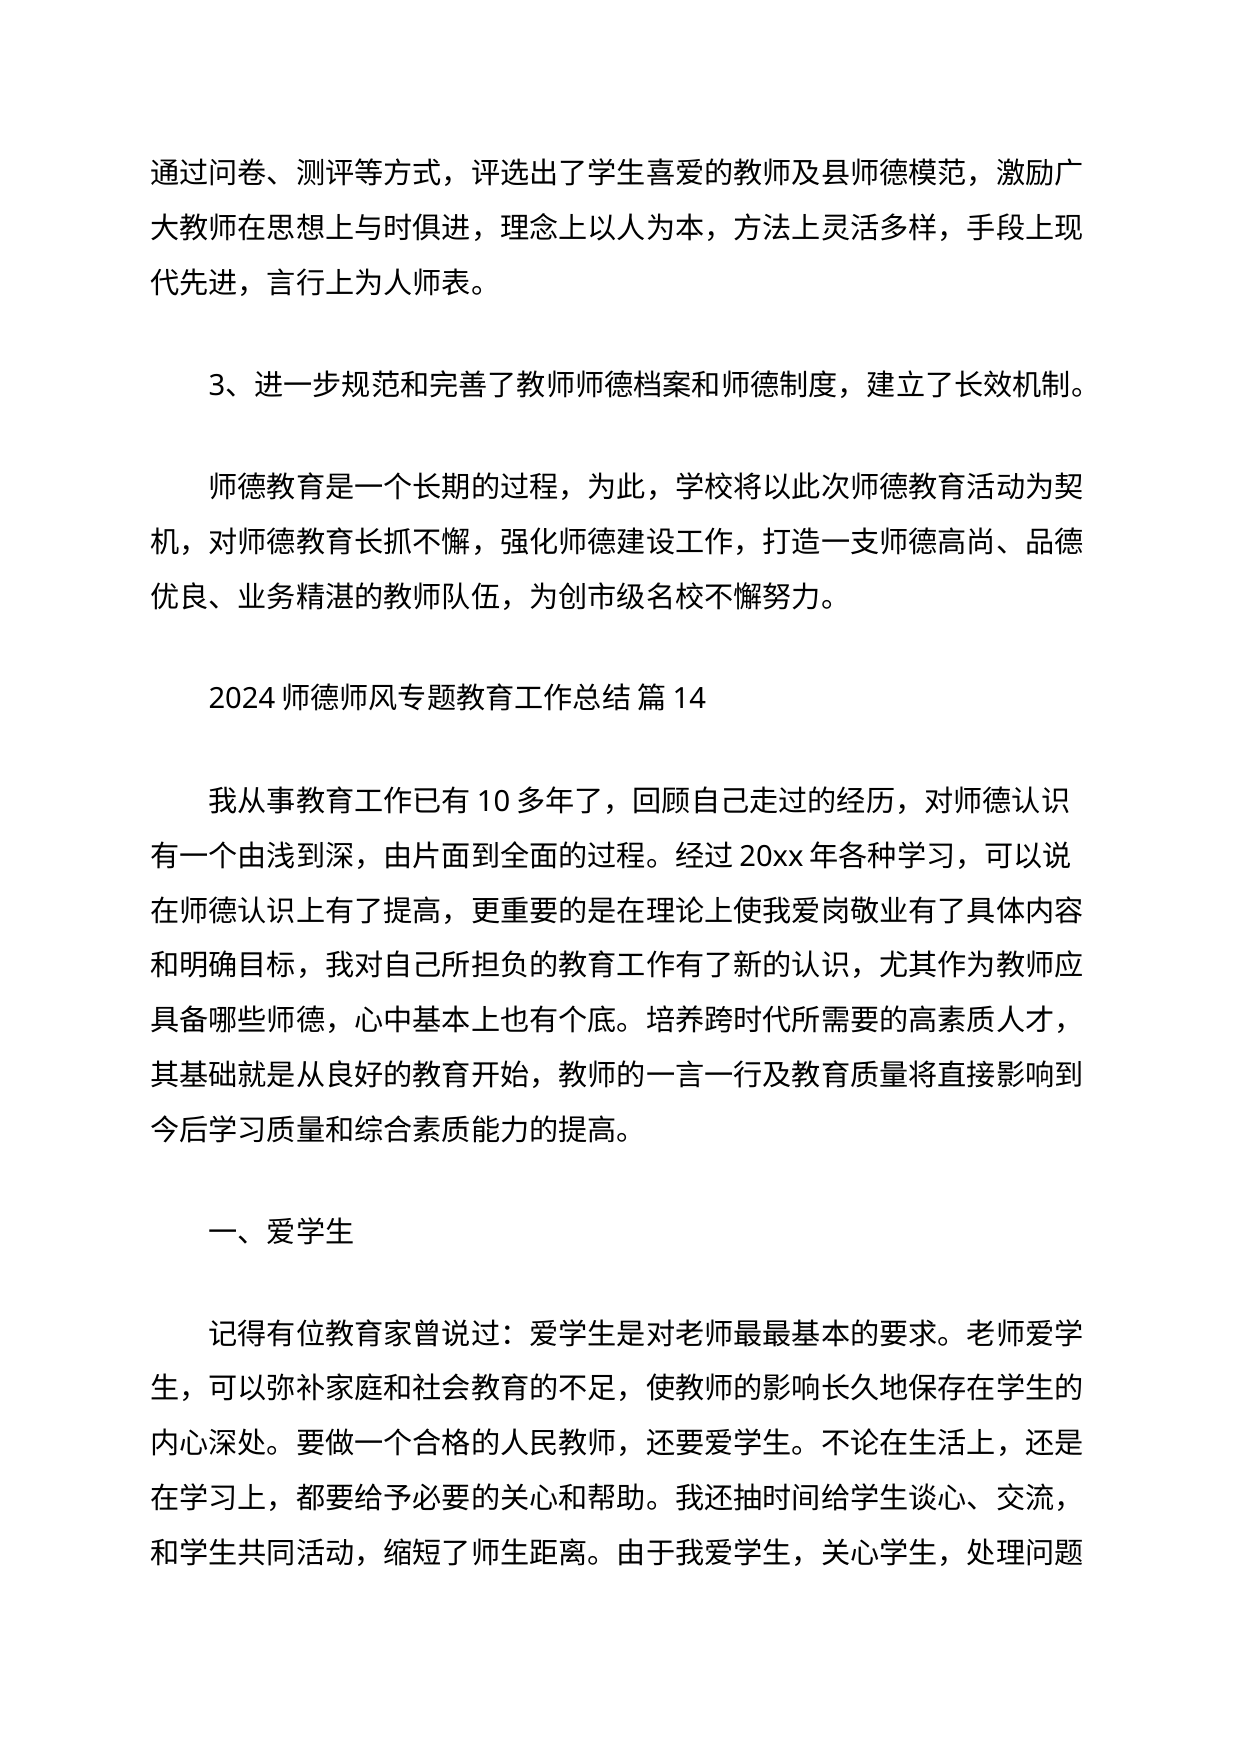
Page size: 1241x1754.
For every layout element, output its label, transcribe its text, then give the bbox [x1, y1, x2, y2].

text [150, 150, 1090, 302]
text 2024师德师风专题教育工作总结 篇14 [150, 675, 1090, 717]
text 一、爱学生 [150, 1208, 1090, 1251]
text 我从事教育工作已有10多年了，回顾自己走过的经历，对师德认识有一个由浅到深，由片面到全面的过程。经过20xx年各种学习，可以说在师德认识上有了提高，更重要的是在理论上使我爱岗敬业有了具体内容和明确目标，我对自己所担负的教育工作有了新的认识，尤其作为教师应具备哪些师德，心中基本上也有个底。培养跨时代所需要的高素质人才，其基础就是从良好的教育开始，教师的一言一行及教育质量将直接影响到今后学习质量和综合素质能力的提高。 [150, 777, 1090, 1149]
text 3、进一步规范和完善了教师师德档案和师德制度，建立了长效机制。 [150, 362, 1090, 404]
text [150, 1310, 1090, 1572]
text 师德教育是一个长期的过程，为此，学校将以此次师德教育活动为契机，对师德教育长抓不懈，强化师德建设工作，打造一支师德高尚、品德优良、业务精湛的教师队伍，为创市级名校不懈努力。 [150, 463, 1090, 616]
